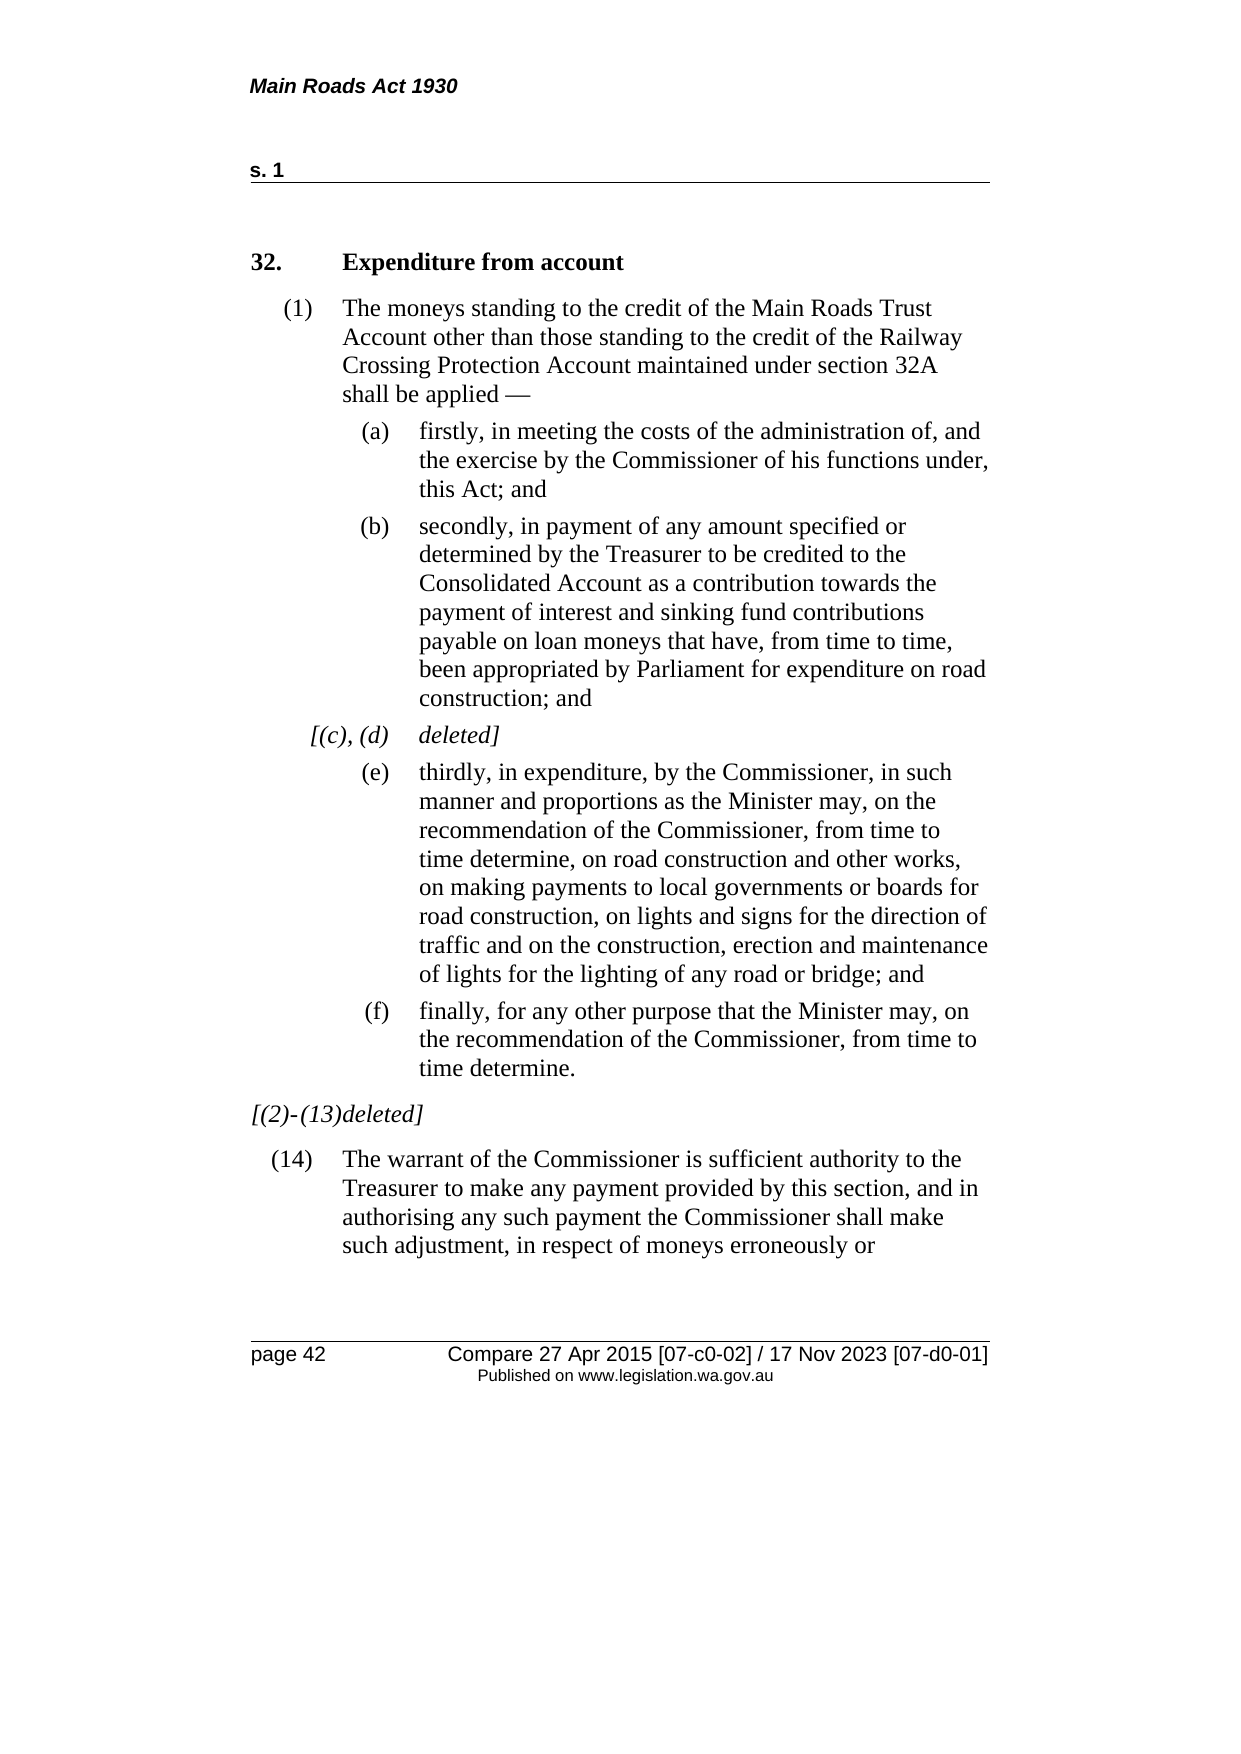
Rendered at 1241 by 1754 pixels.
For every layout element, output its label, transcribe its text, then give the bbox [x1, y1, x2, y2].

text (b) secondly, in payment of any amount specified or determined by the Treasurer to be credited to the Consolidated Account as a contribution towards the payment of interest and sinking fund contributions payable on loan moneys that have, from time to time, been appropriated by Parliament for expenditure on road construction; and [251, 511, 990, 712]
text (e) thirdly, in expenditure, by the Commissioner, in such manner and proportions as the Minister may, on the recommendation of the Commissioner, from time to time determine, on road construction and other works, on making payments to local governments or boards for road construction, on lights and signs for the direction of traffic and on the construction, erection and maintenance of lights for the lighting of any road or bridge; and [251, 757, 990, 987]
text (1) The moneys standing to the credit of the Main Roads Trust Account other than those standing to the credit of the Railway Crossing Protection Account maintained under section 32A shall be applied — [251, 293, 990, 408]
subtitle 32. Expenditure from account [251, 247, 990, 276]
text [251, 1144, 990, 1259]
text [(c), (d) deleted] [251, 720, 990, 749]
text (f) finally, for any other purpose that the Minister may, on the recommendation of the Commissioner, from time to time determine. [251, 996, 990, 1082]
text [(2)-(13) deleted] [251, 1099, 990, 1127]
text (a) firstly, in meeting the costs of the administration of, and the exercise by the Commissioner of his functions under, this Act; and [251, 416, 990, 502]
